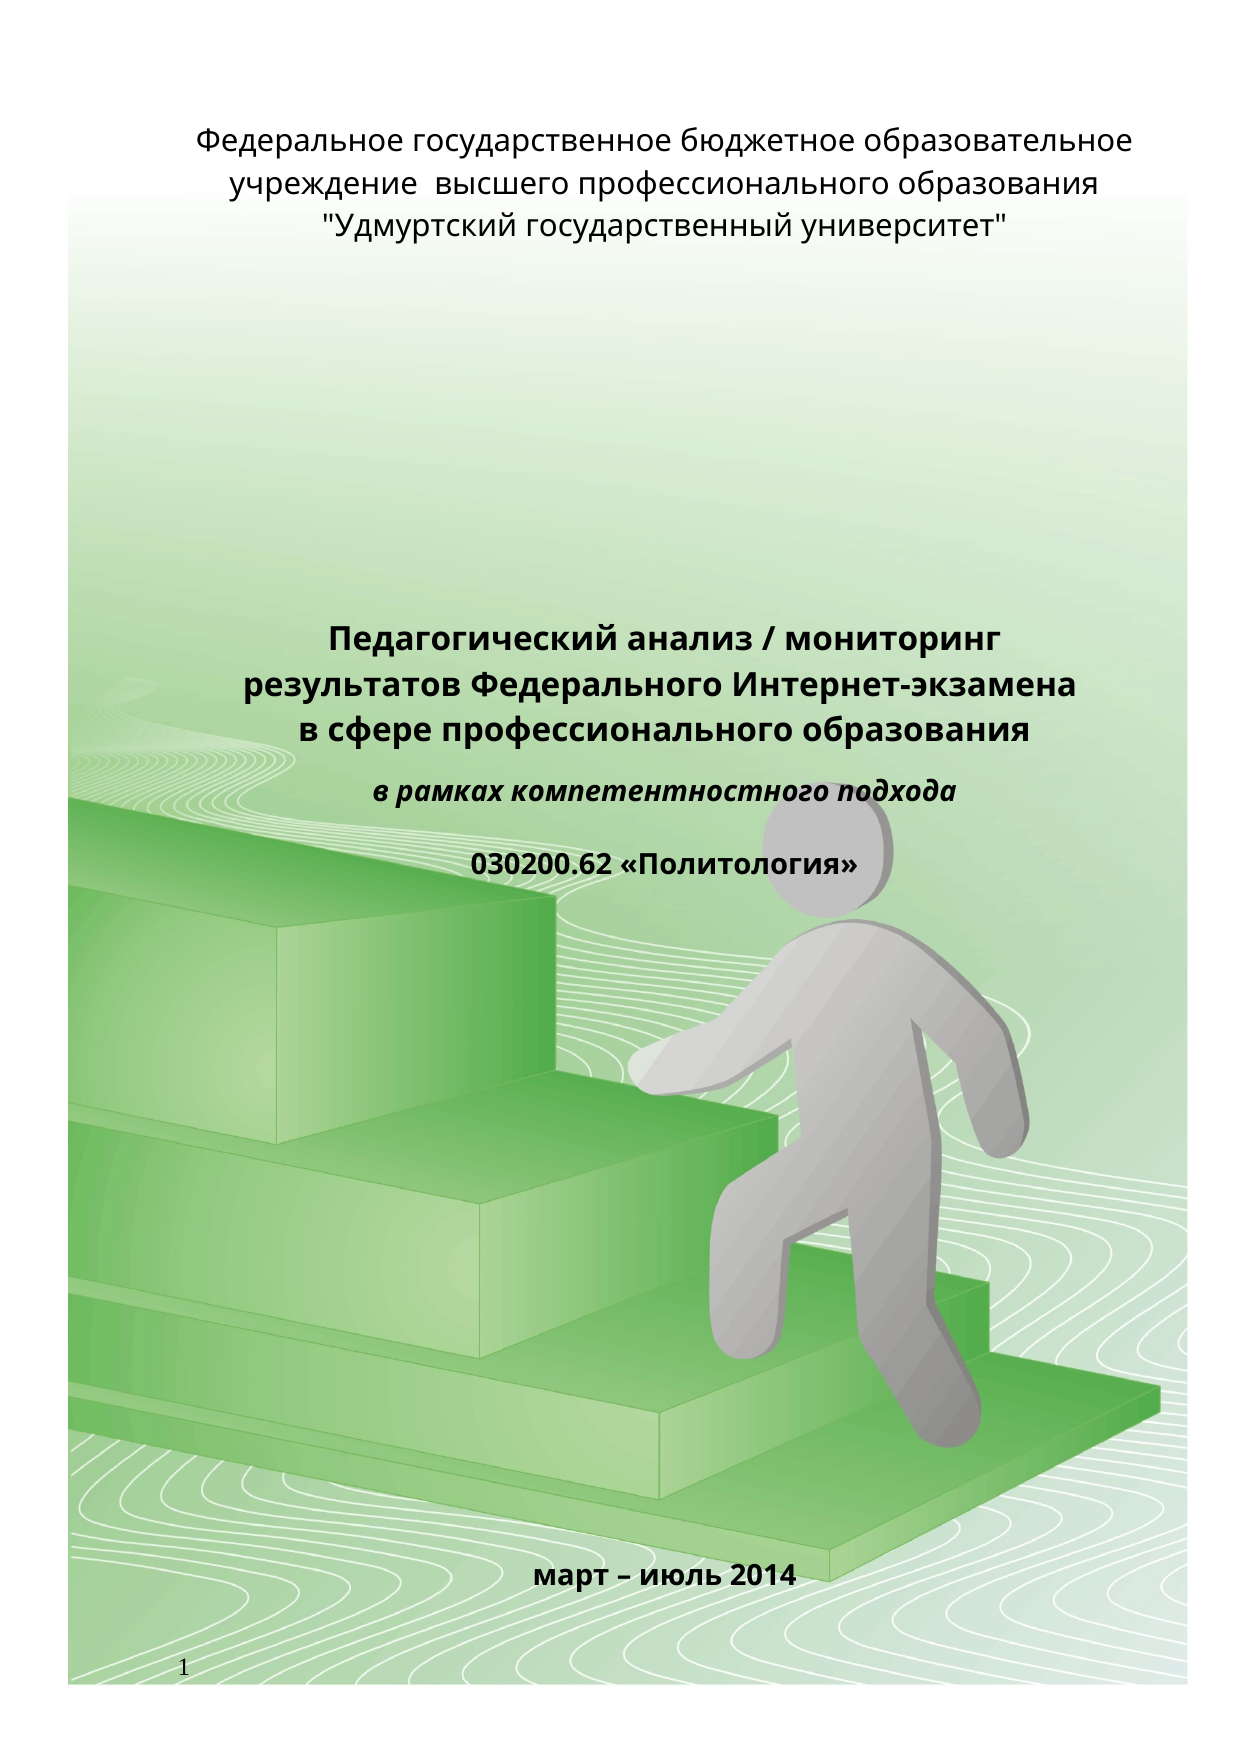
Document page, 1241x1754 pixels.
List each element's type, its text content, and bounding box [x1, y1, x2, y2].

text март – июль 2014 [177, 1554, 1152, 1594]
text результатов Федерального Интернет-экзамена в сфере профессионального образования [177, 660, 1152, 751]
picture [68, 99, 1190, 1687]
text 030200.62 «Политология» [177, 843, 1152, 883]
text Федеральное государственное бюджетное образовательное учреждение высшего профессионального образования "Удмуртский государственный университет" [177, 118, 1152, 246]
text в рамках компетентностного подхода [177, 770, 1152, 810]
text Педагогический анализ / мониторинг [177, 615, 1152, 660]
